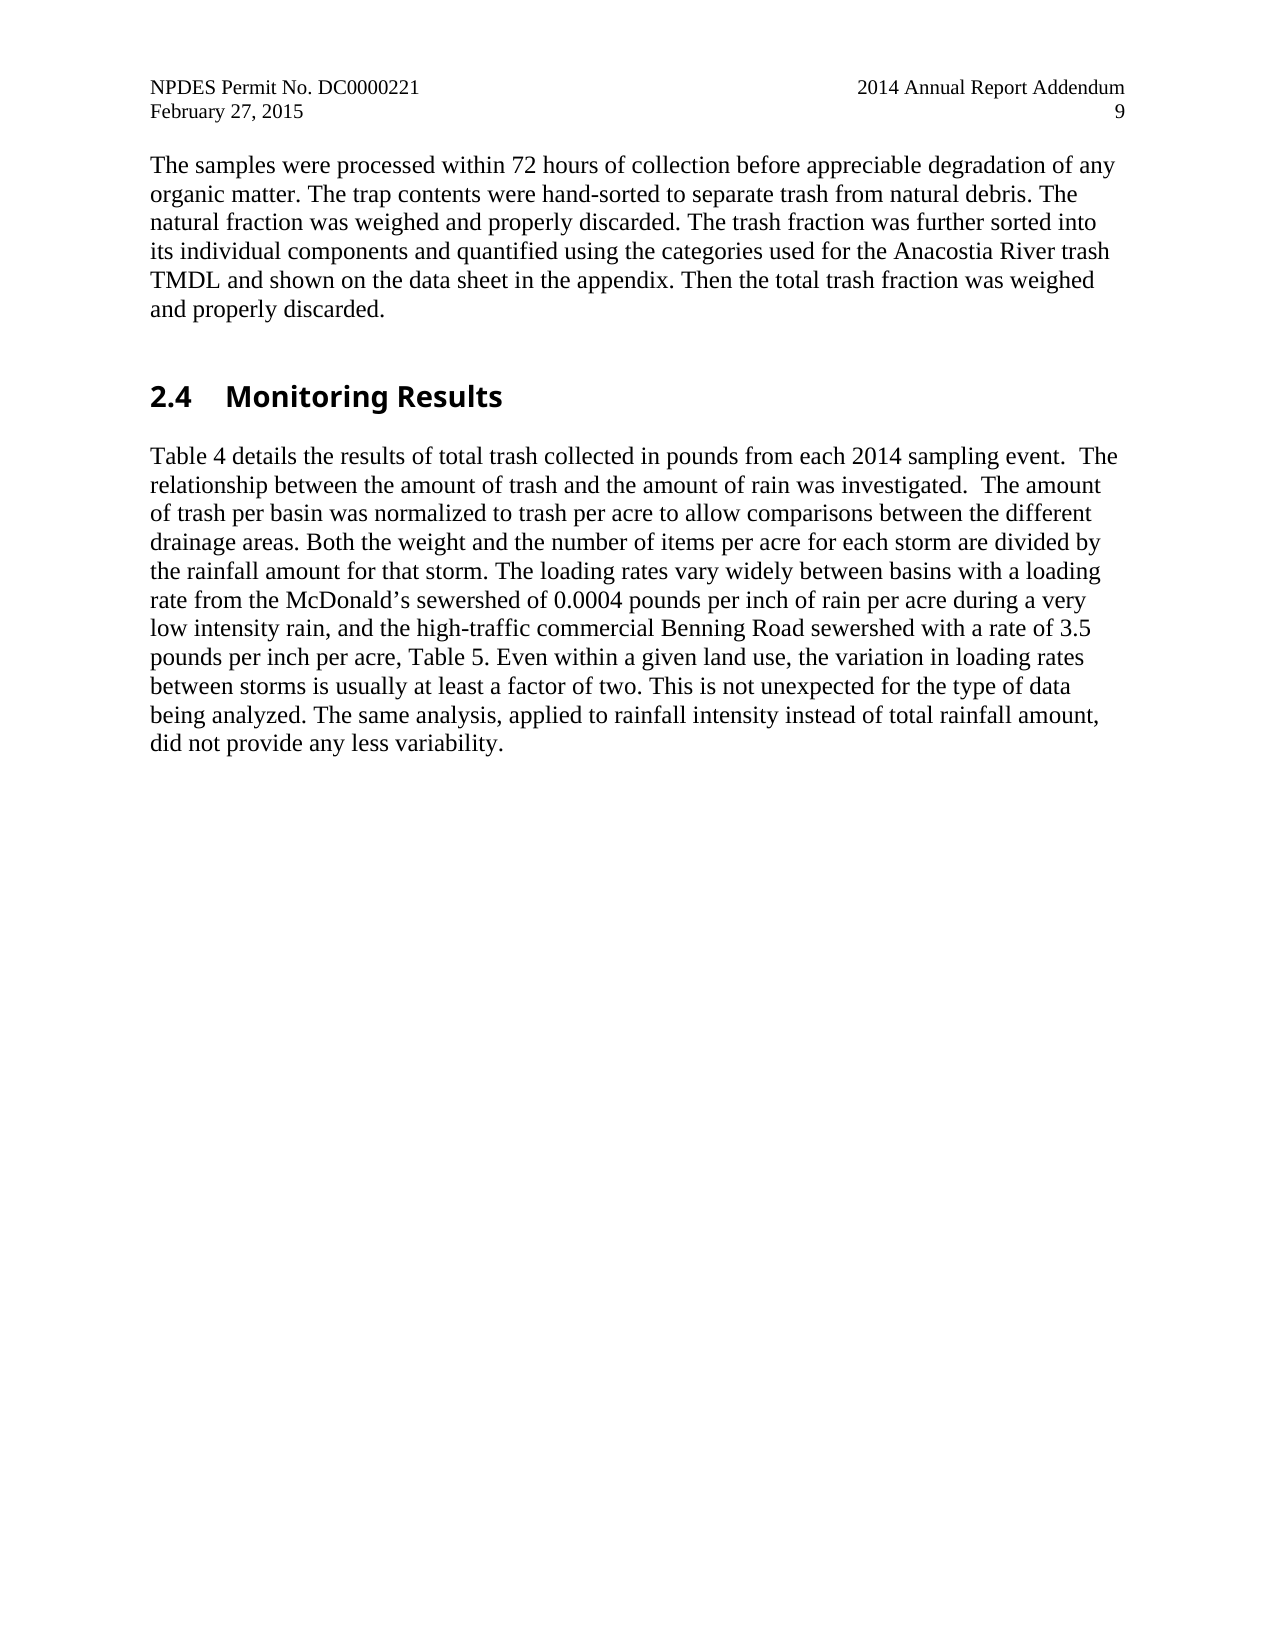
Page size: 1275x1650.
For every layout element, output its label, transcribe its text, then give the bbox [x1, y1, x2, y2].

text The samples were processed within 72 hours of collection before appreciable degradation of any organic matter. The trap contents were hand-sorted to separate trash from natural debris. The natural fraction was weighed and properly discarded. The trash fraction was further sorted into its individual components and quantified using the categories used for the Anacostia River trash TMDL and shown on the data sheet in the appendix. Then the total trash fraction was weighed and properly discarded. [150, 150, 1125, 322]
subtitle Monitoring Results [150, 376, 1125, 416]
text Table 4 details the results of total trash collected in pounds from each 2014 sampling event. The relationship between the amount of trash and the amount of rain was investigated. The amount of trash per basin was normalized to trash per acre to allow comparisons between the different drainage areas. Both the weight and the number of items per acre for each storm are divided by the rainfall amount for that storm. The loading rates vary widely between basins with a loading rate from the McDonald’s sewershed of 0.0004 pounds per inch of rain per acre during a very low intensity rain, and the high-traffic commercial Benning Road sewershed with a rate of 3.5 pounds per inch per acre, Table 5. Even within a given land use, the variation in loading rates between storms is usually at least a factor of two. This is not unexpected for the type of data being analyzed. The same analysis, applied to rainfall intensity instead of total rainfall amount, did not provide any less variability. [150, 441, 1125, 757]
